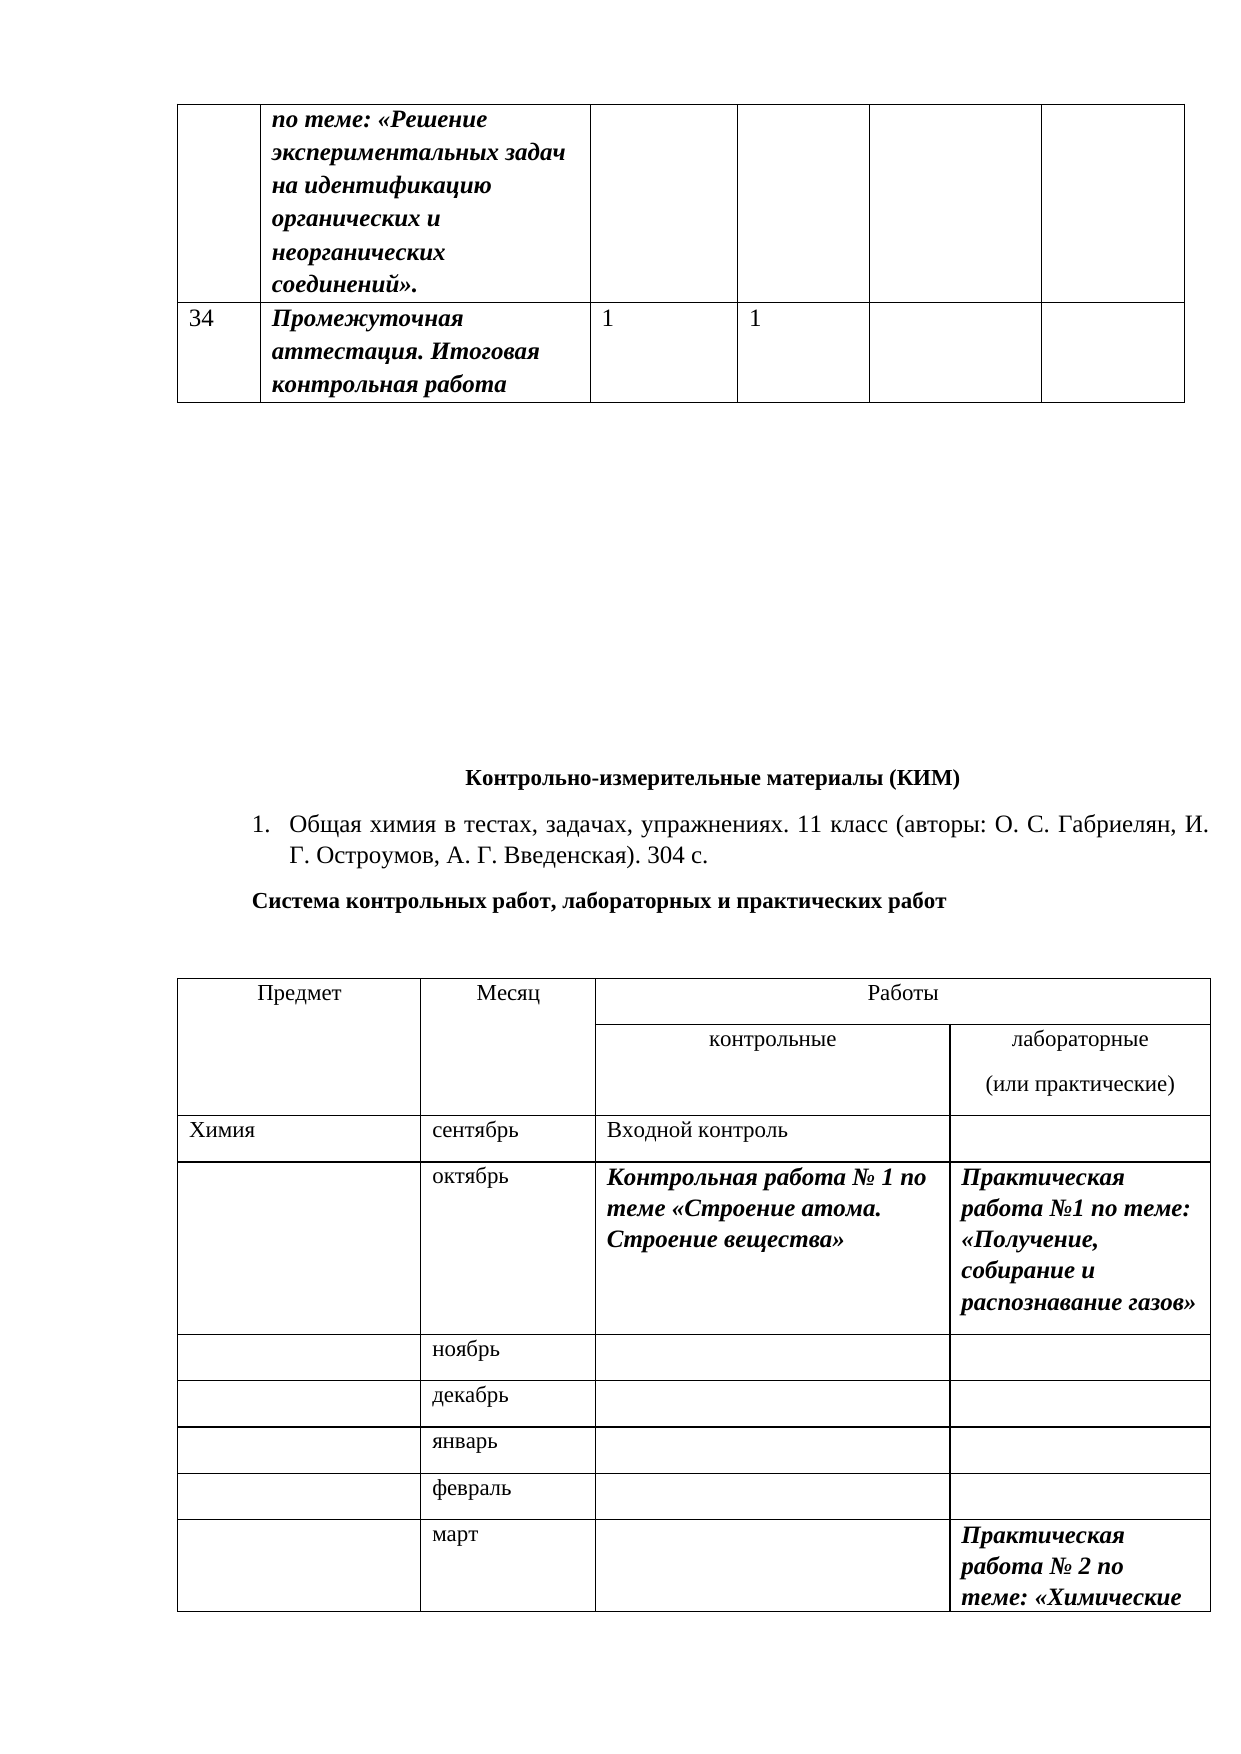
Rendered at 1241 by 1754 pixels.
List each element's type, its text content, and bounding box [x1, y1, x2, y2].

table_cell [178, 1428, 420, 1472]
table_cell 1 [591, 105, 737, 302]
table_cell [951, 1520, 1210, 1611]
table_cell [951, 1335, 1210, 1380]
table_cell [596, 1335, 949, 1380]
table_cell [870, 303, 1041, 402]
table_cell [261, 105, 590, 302]
table_cell 1 [738, 303, 869, 402]
table_cell [951, 1116, 1210, 1161]
table_cell [596, 1428, 949, 1472]
list Общая химия в тестах, задачах, упражнениях. 11 класс (авторы: О. С. Габриелян, И. Г. Остроумов, А. Г. Введенская). 304 с. [252, 809, 1211, 869]
table_cell [738, 105, 869, 302]
table_cell 33 [178, 105, 260, 302]
table_cell [951, 1428, 1210, 1472]
table_cell [178, 1163, 420, 1334]
table_cell [178, 1520, 420, 1611]
table_cell Химия [178, 1116, 420, 1161]
table_cell [951, 1381, 1210, 1426]
table_cell Контрольная работа № 1 по теме «Строение атома. Строение вещества» [596, 1163, 949, 1334]
text Контрольно-измерительные материалы (КИМ) [177, 764, 1211, 790]
table_cell сентябрь [421, 1116, 595, 1161]
table_cell Входной контроль [596, 1116, 949, 1161]
table_cell [178, 1335, 420, 1380]
table_cell март [421, 1520, 595, 1611]
table_cell Практическая работа №1 по теме: «Получение, собирание и распознавание газов» [951, 1163, 1210, 1334]
table_cell [951, 1474, 1210, 1519]
table_cell [596, 1520, 949, 1611]
table_cell [178, 1381, 420, 1426]
table_cell 1 [591, 303, 737, 402]
table_cell январь [421, 1428, 595, 1472]
text Система контрольных работ, лабораторных и практических работ [252, 888, 1211, 914]
table_cell [1042, 303, 1184, 402]
table_cell Промежуточная аттестация. Итоговая контрольная работа [261, 303, 590, 402]
table_cell [178, 1474, 420, 1519]
table_header Работы [596, 979, 1210, 1024]
table_cell декабрь [421, 1381, 595, 1426]
table_header Предмет [178, 979, 420, 1115]
table_cell [596, 1474, 949, 1519]
table_cell лабораторные (или практические) [951, 1025, 1210, 1115]
table_cell октябрь [421, 1163, 595, 1334]
table_header Месяц [421, 979, 595, 1115]
table_cell 34 [178, 303, 260, 402]
table_cell контрольные [596, 1025, 949, 1115]
table_cell 1 [870, 105, 1041, 302]
table_cell ноябрь [421, 1335, 595, 1380]
table_cell февраль [421, 1474, 595, 1519]
table_cell [596, 1381, 949, 1426]
table_cell [1042, 105, 1184, 302]
